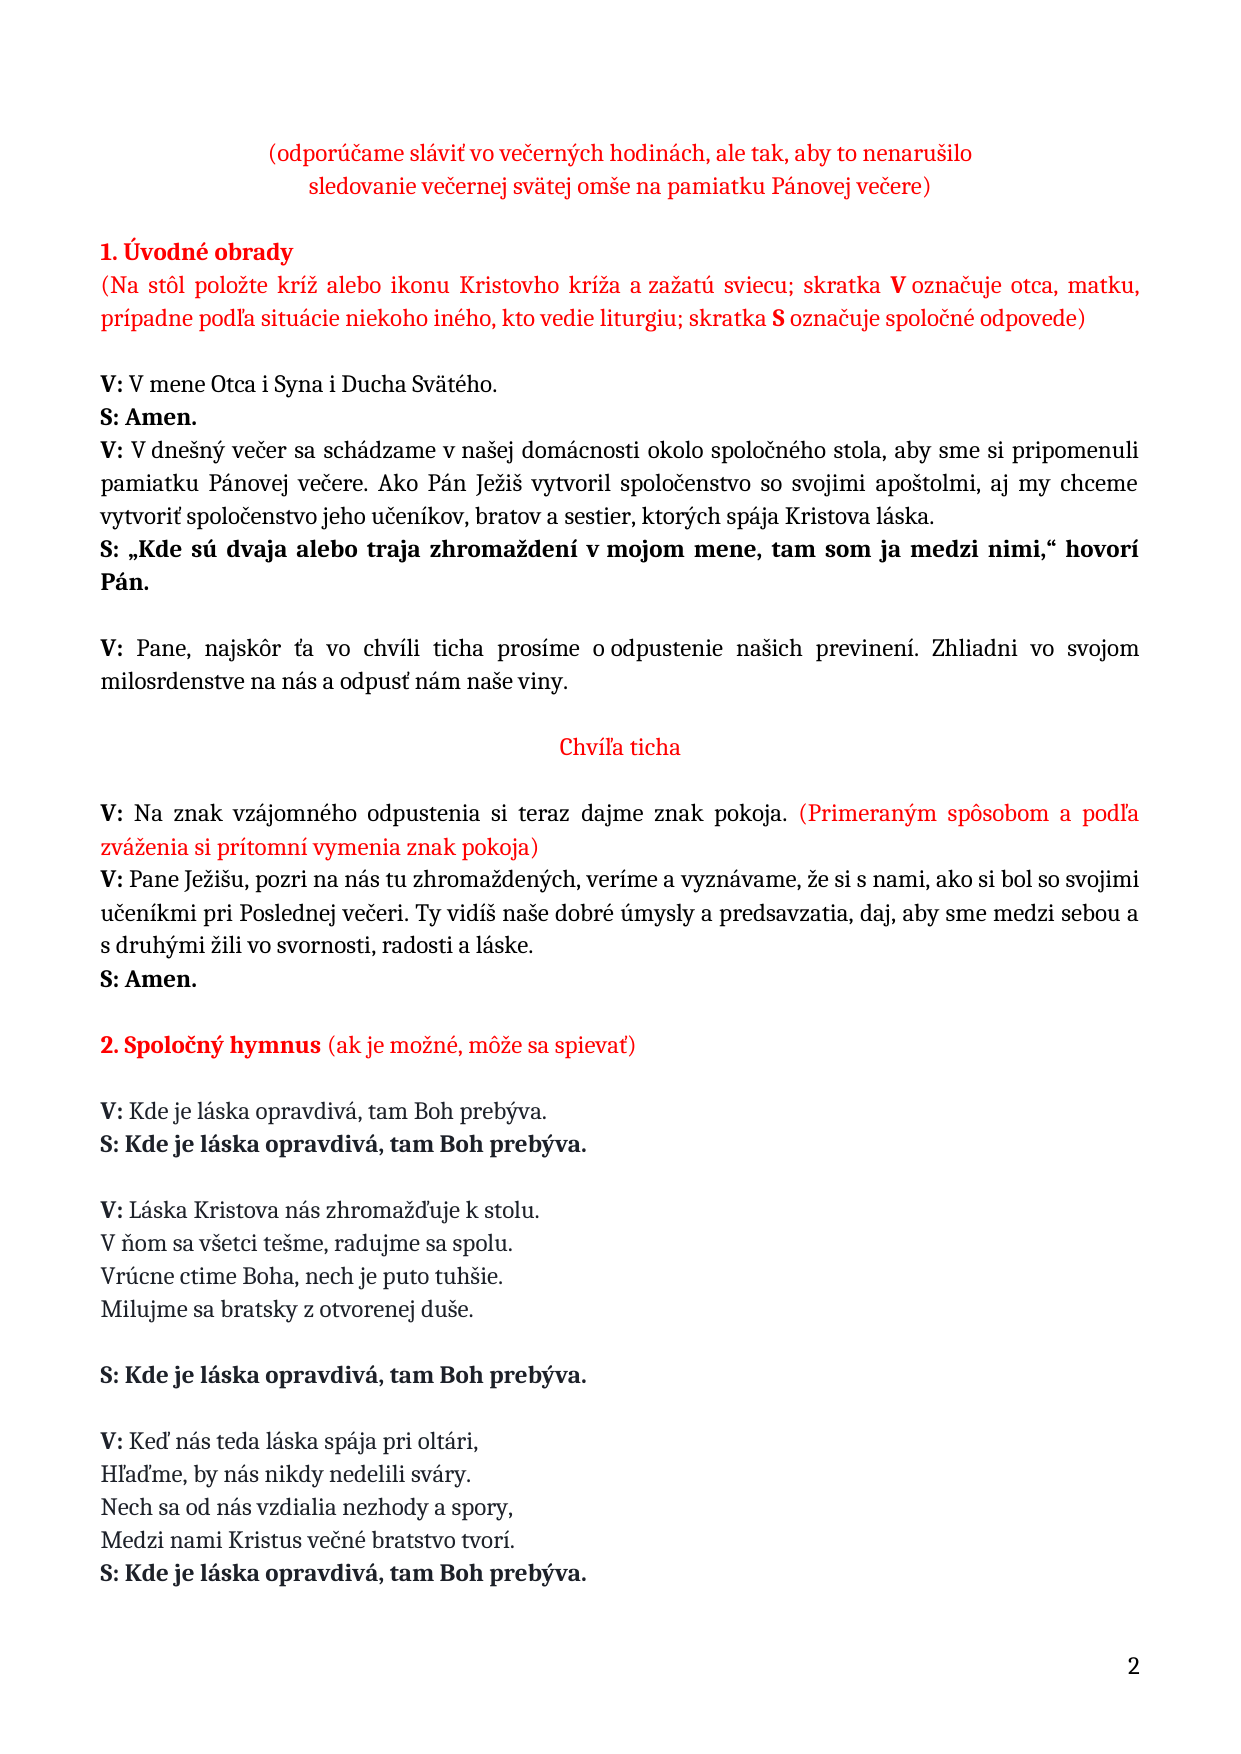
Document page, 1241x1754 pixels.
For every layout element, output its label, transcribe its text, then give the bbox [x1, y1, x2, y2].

text S: Kde je láska opravdivá, tam Boh prebýva. [100, 1361, 1140, 1389]
text S: Amen. [100, 403, 1140, 432]
text V: V mene Otca i Syna i Ducha Svätého. [100, 370, 1140, 399]
text (Na stôl položte kríž alebo ikonu Kristovho kríža a zažatú sviecu; skratka V označuje otca, matku, prípadne podľa situácie niekoho iného, kto vedie liturgiu; skratka S označuje spoločné odpovede) [100, 271, 1140, 333]
text V: Keď nás teda láska spája pri oltári, Hľaďme, by nás nikdy nedelili sváry. Nech sa od nás vzdialia nezhody a spory, [100, 1394, 1140, 1522]
text Chvíľa ticha [100, 733, 1140, 762]
text sledovanie večernej svätej omše na pamiatku Pánovej večere) [100, 172, 1140, 201]
text V: V dnešný večer sa schádzame v našej domácnosti okolo spoločného stola, aby sme si pripomenuli pamiatku Pánovej večere. Ako Pán Ježiš vytvoril spoločenstvo so svojimi apoštolmi, aj my chceme vytvoriť spoločenstvo jeho učeníkov, bratov a sestier, ktorých spája Kristova láska. [100, 436, 1140, 531]
text S: Kde je láska opravdivá, tam Boh prebýva. [100, 1129, 1140, 1191]
text V: Na znak vzájomného odpustenia si teraz dajme znak pokoja. (Primeraným spôsobom a podľa zváženia si prítomní vymenia znak pokoja) [100, 799, 1140, 861]
text S: „Kde sú dvaja alebo traja zhromaždení v mojom mene, tam som ja medzi nimi,“ hovorí Pán. [100, 535, 1140, 597]
text S: Kde je láska opravdivá, tam Boh prebýva. [100, 1559, 1140, 1621]
text V: Láska Kristova nás zhromažďuje k stolu. V ňom sa všetci tešme, radujme sa spolu. Vrúcne ctime Boha, nech je puto tuhšie. Milujme sa bratsky z otvorenej duše. [100, 1196, 1140, 1323]
text (odporúčame sláviť vo večerných hodinách, ale tak, aby to nenarušilo [100, 139, 1140, 168]
text V: Pane, najskôr ťa vo chvíli ticha prosíme o odpustenie našich previnení. Zhliadni vo svojom milosrdenstve na nás a odpusť nám naše viny. [100, 634, 1140, 696]
text V: Kde je láska opravdivá, tam Boh prebýva. [100, 1097, 1140, 1125]
text V: Pane Ježišu, pozri na nás tu zhromaždených, veríme a vyznávame, že si s nami, ako si bol so svojimi učeníkmi pri Poslednej večeri. Ty vidíš naše dobré úmysly a predsavzatia, daj, aby sme medzi sebou a s druhými žili vo svornosti, radosti a láske. [100, 865, 1140, 960]
text Medzi nami Kristus večné bratstvo tvorí. [100, 1526, 1140, 1554]
text 1. Úvodné obrady [100, 238, 1140, 267]
text 2. Spoločný hymnus (ak je možné, môže sa spievať) [100, 1031, 1140, 1059]
text S: Amen. [100, 964, 1140, 993]
